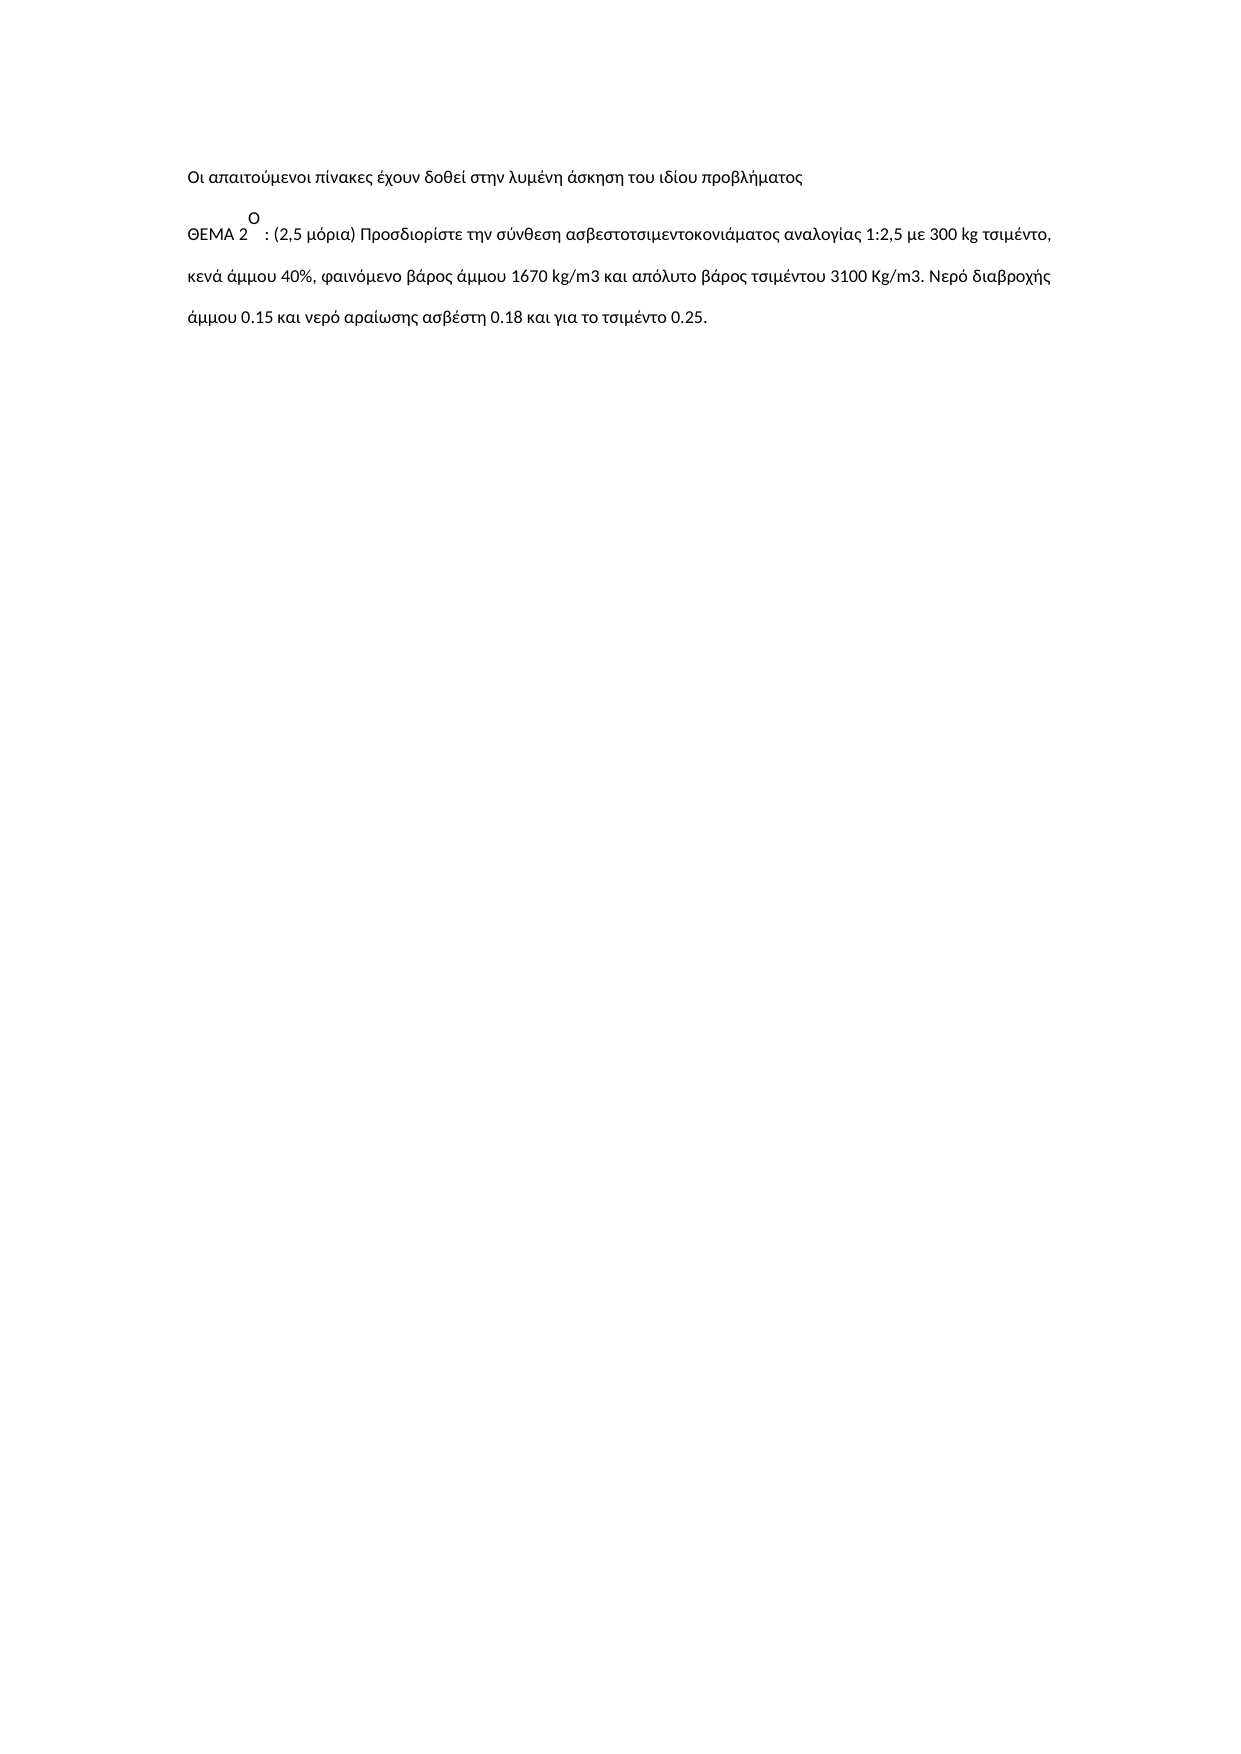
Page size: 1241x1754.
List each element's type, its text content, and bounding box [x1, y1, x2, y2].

text Οι απαιτούμενοι πίνακες έχουν δοθεί στην λυμένη άσκηση του ιδίου προβλήματος [187, 150, 1053, 188]
text ΘΕΜΑ 2Ο : (2,5 μόρια) Προσδιορίστε την σύνθεση ασβεστοτσιμεντοκονιάματος αναλογίας 1:2,5 με 300 kg τσιμέντο, κενά άμμου 40%, φαινόμενο βάρος άμμου 1670 kg/m3 και απόλυτο βάρος τσιμέντου 3100 Kg/m3. Νερό διαβροχής άμμου 0.15 και νερό αραίωσης ασβέστη 0.18 και για το τσιμέντο 0.25. [187, 207, 1053, 328]
